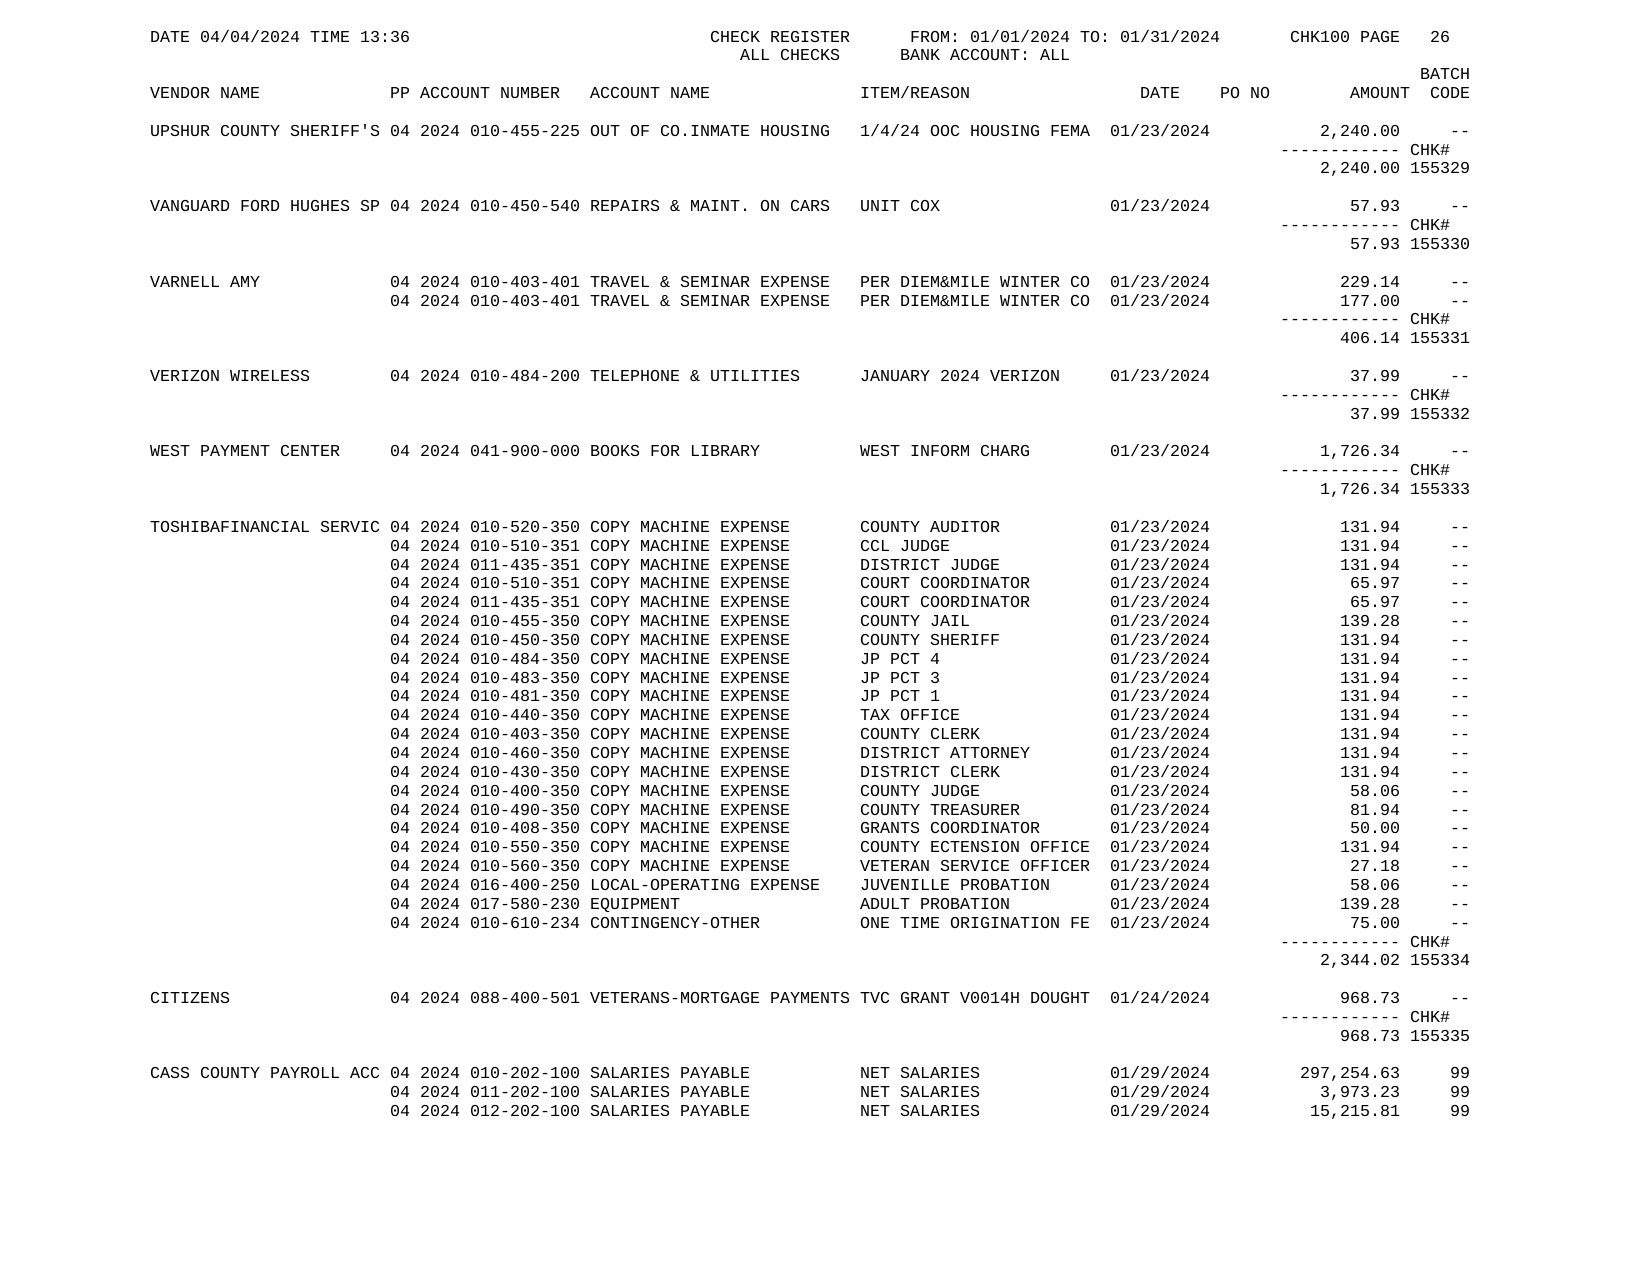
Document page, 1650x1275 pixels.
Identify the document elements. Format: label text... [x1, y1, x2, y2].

text 04 2024 010-510-351 COPY MACHINE EXPENSE COURT COORDINATOR 01/23/2024 65.97 -- [150, 575, 1500, 594]
text 968.73 155335 [150, 1027, 1500, 1046]
text ------------ CHK# [150, 462, 1500, 481]
text 04 2024 010-403-401 TRAVEL & SEMINAR EXPENSE PER DIEM&MILE WINTER CO 01/23/2024 177.00 -- [150, 292, 1500, 311]
text ------------ CHK# [150, 1008, 1500, 1027]
text DATE 04/04/2024 TIME 13:36 CHECK REGISTER FROM: 01/01/2024 TO: 01/31/2024 CHK100 PAGE 26 [150, 28, 1500, 47]
text 04 2024 010-484-350 COPY MACHINE EXPENSE JP PCT 4 01/23/2024 131.94 -- [150, 650, 1500, 669]
text VERIZON WIRELESS 04 2024 010-484-200 TELEPHONE & UTILITIES JANUARY 2024 VERIZON 01/23/2024 37.99 -- [150, 367, 1500, 386]
text 04 2024 010-455-350 COPY MACHINE EXPENSE COUNTY JAIL 01/23/2024 139.28 -- [150, 613, 1500, 631]
text 04 2024 010-450-350 COPY MACHINE EXPENSE COUNTY SHERIFF 01/23/2024 131.94 -- [150, 631, 1500, 650]
text VANGUARD FORD HUGHES SP 04 2024 010-450-540 REPAIRS & MAINT. ON CARS UNIT COX 01/23/2024 57.93 -- [150, 198, 1500, 217]
text 04 2024 010-408-350 COPY MACHINE EXPENSE GRANTS COORDINATOR 01/23/2024 50.00 -- [150, 820, 1500, 839]
text 04 2024 010-460-350 COPY MACHINE EXPENSE DISTRICT ATTORNEY 01/23/2024 131.94 -- [150, 744, 1500, 763]
text 04 2024 010-430-350 COPY MACHINE EXPENSE DISTRICT CLERK 01/23/2024 131.94 -- [150, 763, 1500, 782]
text ------------ CHK# [150, 217, 1500, 236]
text CITIZENS 04 2024 088-400-501 VETERANS-MORTGAGE PAYMENTS TVC GRANT V0014H DOUGHT 01/24/2024 968.73 -- [150, 990, 1500, 1008]
text 04 2024 010-403-350 COPY MACHINE EXPENSE COUNTY CLERK 01/23/2024 131.94 -- [150, 726, 1500, 744]
text 1,726.34 155333 [150, 481, 1500, 499]
text 04 2024 010-490-350 COPY MACHINE EXPENSE COUNTY TREASURER 01/23/2024 81.94 -- [150, 801, 1500, 820]
text ------------ CHK# [150, 933, 1500, 952]
text 04 2024 010-440-350 COPY MACHINE EXPENSE TAX OFFICE 01/23/2024 131.94 -- [150, 707, 1500, 726]
text 04 2024 011-435-351 COPY MACHINE EXPENSE DISTRICT JUDGE 01/23/2024 131.94 -- [150, 556, 1500, 575]
text 04 2024 011-435-351 COPY MACHINE EXPENSE COURT COORDINATOR 01/23/2024 65.97 -- [150, 594, 1500, 613]
text 04 2024 010-400-350 COPY MACHINE EXPENSE COUNTY JUDGE 01/23/2024 58.06 -- [150, 782, 1500, 801]
text 04 2024 010-481-350 COPY MACHINE EXPENSE JP PCT 1 01/23/2024 131.94 -- [150, 688, 1500, 707]
text 2,240.00 155329 [150, 160, 1500, 179]
text 04 2024 010-610-234 CONTINGENCY-OTHER ONE TIME ORIGINATION FE 01/23/2024 75.00 -- [150, 914, 1500, 933]
text TOSHIBAFINANCIAL SERVIC 04 2024 010-520-350 COPY MACHINE EXPENSE COUNTY AUDITOR 01/23/2024 131.94 -- [150, 518, 1500, 537]
text 04 2024 010-510-351 COPY MACHINE EXPENSE CCL JUDGE 01/23/2024 131.94 -- [150, 537, 1500, 556]
text ------------ CHK# [150, 141, 1500, 160]
text 04 2024 010-560-350 COPY MACHINE EXPENSE VETERAN SERVICE OFFICER 01/23/2024 27.18 -- [150, 858, 1500, 877]
text VENDOR NAME PP ACCOUNT NUMBER ACCOUNT NAME ITEM/REASON DATE PO NO AMOUNT CODE [150, 85, 1500, 103]
text 04 2024 012-202-100 SALARIES PAYABLE NET SALARIES 01/29/2024 15,215.81 99 [150, 1103, 1500, 1122]
text 04 2024 017-580-230 EQUIPMENT ADULT PROBATION 01/23/2024 139.28 -- [150, 895, 1500, 914]
text BATCH [150, 66, 1500, 85]
text ------------ CHK# [150, 386, 1500, 405]
text 406.14 155331 [150, 330, 1500, 349]
text 04 2024 010-550-350 COPY MACHINE EXPENSE COUNTY ECTENSION OFFICE 01/23/2024 131.94 -- [150, 839, 1500, 858]
text ALL CHECKS BANK ACCOUNT: ALL [150, 47, 1500, 66]
text 04 2024 010-483-350 COPY MACHINE EXPENSE JP PCT 3 01/23/2024 131.94 -- [150, 669, 1500, 688]
text WEST PAYMENT CENTER 04 2024 041-900-000 BOOKS FOR LIBRARY WEST INFORM CHARG 01/23/2024 1,726.34 -- [150, 443, 1500, 462]
text 57.93 155330 [150, 236, 1500, 254]
text 37.99 155332 [150, 405, 1500, 424]
text UPSHUR COUNTY SHERIFF'S 04 2024 010-455-225 OUT OF CO.INMATE HOUSING 1/4/24 OOC HOUSING FEMA 01/23/2024 2,240.00 -- [150, 122, 1500, 141]
text VARNELL AMY 04 2024 010-403-401 TRAVEL & SEMINAR EXPENSE PER DIEM&MILE WINTER CO 01/23/2024 229.14 -- [150, 273, 1500, 292]
text 04 2024 011-202-100 SALARIES PAYABLE NET SALARIES 01/29/2024 3,973.23 99 [150, 1084, 1500, 1103]
text 2,344.02 155334 [150, 952, 1500, 971]
text 04 2024 016-400-250 LOCAL-OPERATING EXPENSE JUVENILLE PROBATION 01/23/2024 58.06 -- [150, 877, 1500, 895]
text ------------ CHK# [150, 311, 1500, 330]
text CASS COUNTY PAYROLL ACC 04 2024 010-202-100 SALARIES PAYABLE NET SALARIES 01/29/2024 297,254.63 99 [150, 1065, 1500, 1084]
